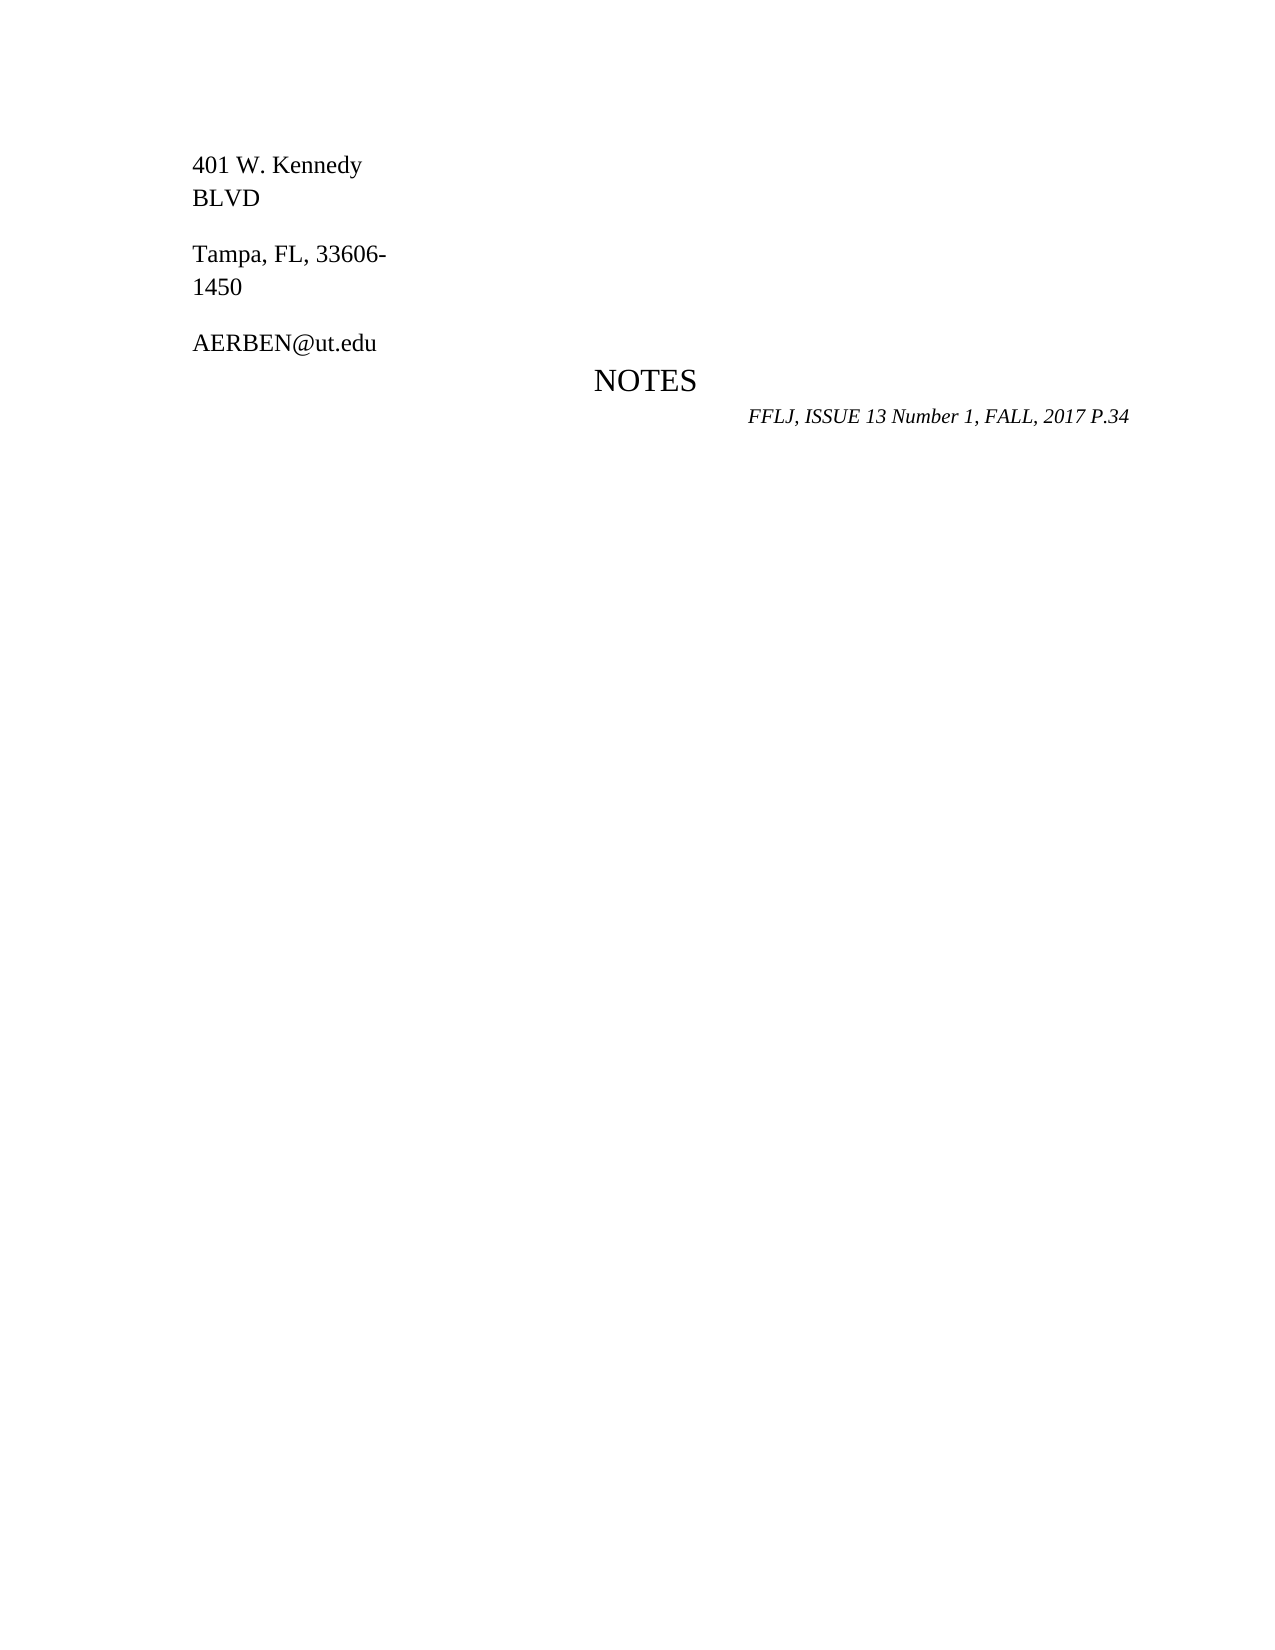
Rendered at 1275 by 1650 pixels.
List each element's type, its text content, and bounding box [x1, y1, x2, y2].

text NOTES [593, 361, 698, 398]
text AERBEN@ut.edu [192, 328, 378, 357]
text FFLJ, ISSUE 13 Number 1, FALL, 2017 P.34 [748, 403, 1236, 428]
text 401 W. Kennedy BLVD [192, 150, 432, 212]
text Tampa, FL, 33606-1450 [192, 239, 436, 301]
